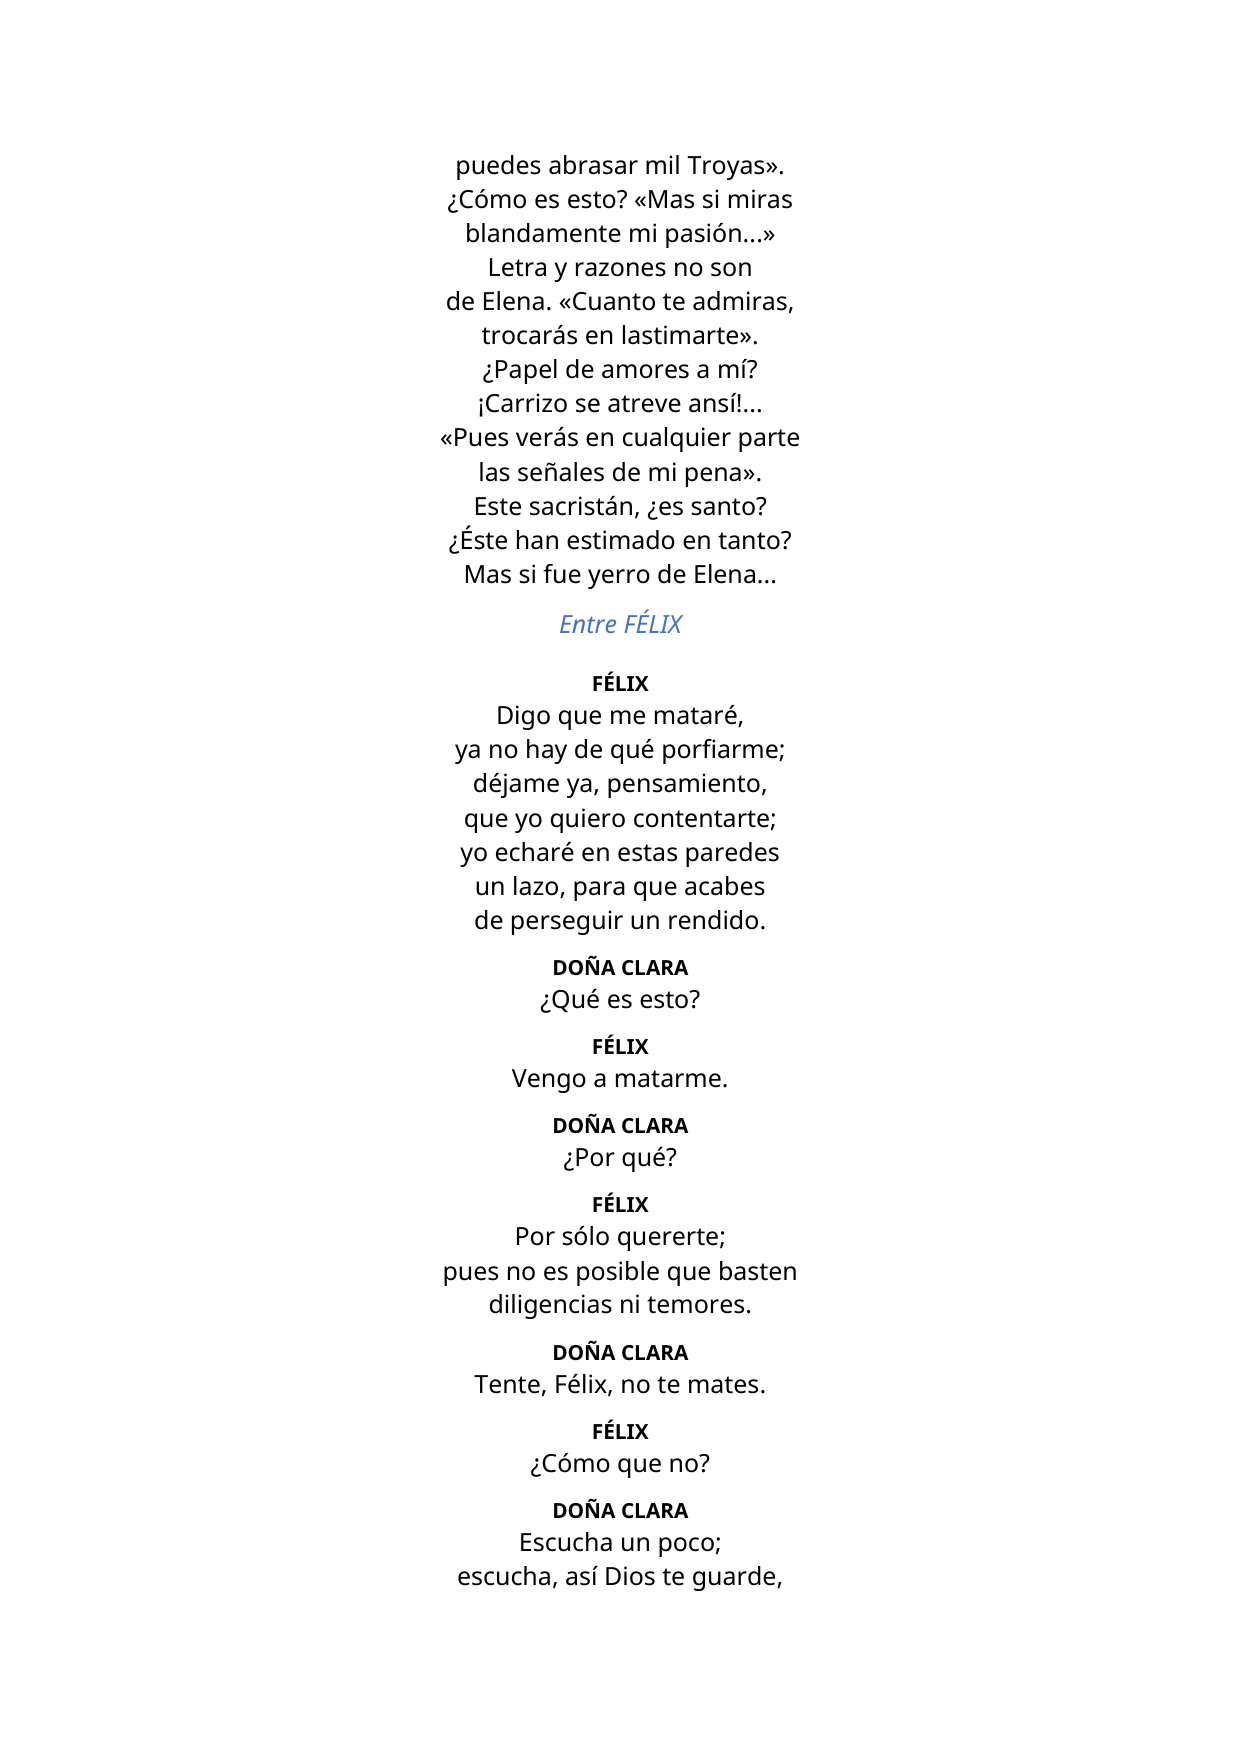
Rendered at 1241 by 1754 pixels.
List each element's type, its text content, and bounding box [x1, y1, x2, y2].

text Digo que me mataré, [177, 698, 1063, 732]
text FÉLIX [177, 1417, 1063, 1446]
text ¿Cómo que no? [177, 1446, 1063, 1479]
text diligencias ni temores. [177, 1287, 1063, 1321]
text yo echaré en estas paredes [177, 834, 1063, 868]
text Por sólo quererte; [177, 1219, 1063, 1253]
text ya no hay de qué porfiarme; [177, 732, 1063, 766]
text puedes abrasar mil Troyas». [177, 148, 1063, 182]
text ¿Éste han estimado en tanto? [177, 522, 1063, 556]
text de perseguir un rendido. [177, 902, 1063, 936]
text un lazo, para que acabes [177, 868, 1063, 902]
text DOÑA CLARA [177, 1496, 1063, 1525]
text ¿Por qué? [177, 1140, 1063, 1174]
text las señales de mi pena». [177, 454, 1063, 488]
text DOÑA CLARA [177, 1338, 1063, 1366]
text Vengo a matarme. [177, 1061, 1063, 1095]
text trocarás en lastimarte». [177, 318, 1063, 352]
text Este sacristán, ¿es santo? [177, 488, 1063, 522]
text escucha, así Dios te guarde, [177, 1559, 1063, 1593]
text de Elena. «Cuanto te admiras, [177, 284, 1063, 318]
text «Pues verás en cualquier parte [177, 420, 1063, 454]
text ¿Qué es esto? [177, 982, 1063, 1016]
text blandamente mi pasión...» [177, 216, 1063, 250]
text Escucha un poco; [177, 1525, 1063, 1559]
text pues no es posible que basten [177, 1253, 1063, 1287]
text FÉLIX [177, 1032, 1063, 1061]
text déjame ya, pensamiento, [177, 766, 1063, 800]
text ¡Carrizo se atreve ansí!... [177, 386, 1063, 420]
text Mas si fue yerro de Elena... [177, 556, 1063, 590]
text Entre FÉLIX [177, 607, 1063, 641]
text ¿Cómo es esto? «Mas si miras [177, 182, 1063, 216]
text FÉLIX [177, 669, 1063, 698]
text FÉLIX [177, 1191, 1063, 1219]
text DOÑA CLARA [177, 953, 1063, 982]
text Tente, Félix, no te mates. [177, 1366, 1063, 1400]
text ¿Papel de amores a mí? [177, 352, 1063, 386]
text Letra y razones no son [177, 250, 1063, 284]
text DOÑA CLARA [177, 1111, 1063, 1140]
text que yo quiero contentarte; [177, 800, 1063, 834]
